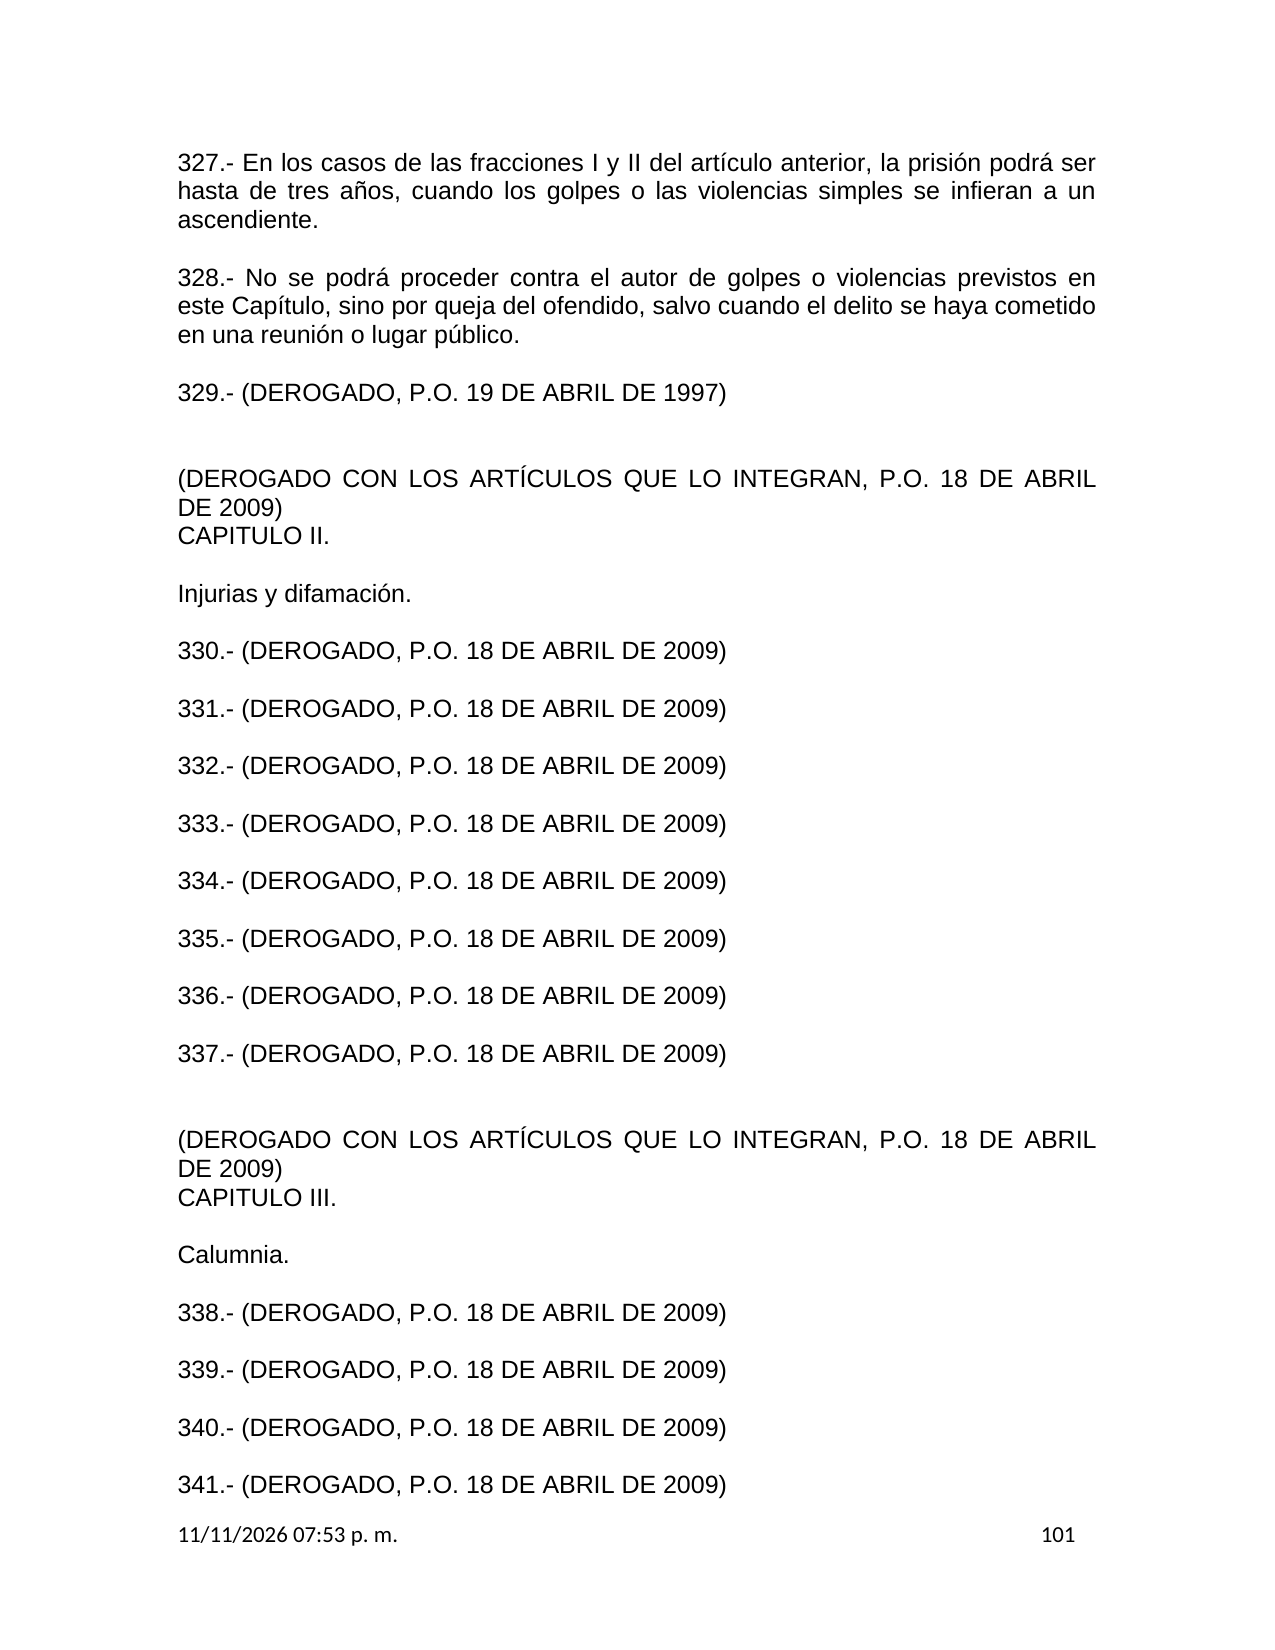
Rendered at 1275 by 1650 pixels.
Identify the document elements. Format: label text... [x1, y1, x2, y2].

text CAPITULO II. [177, 521, 1098, 550]
text (DEROGADO CON LOS ARTÍCULOS QUE LO INTEGRAN, P.O. 18 DE ABRIL DE 2009) [177, 1125, 1098, 1183]
text 328.- No se podrá proceder contra el autor de golpes o violencias previstos en este Capítulo, sino por queja del ofendido, salvo cuando el delito se haya cometido en una reunión o lugar público. [177, 263, 1098, 349]
text 336.- (DEROGADO, P.O. 18 DE ABRIL DE 2009) [177, 981, 1098, 1010]
text 341.- (DEROGADO, P.O. 18 DE ABRIL DE 2009) [177, 1470, 1098, 1499]
text 337.- (DEROGADO, P.O. 18 DE ABRIL DE 2009) [177, 1039, 1098, 1068]
text CAPITULO III. [177, 1183, 1098, 1211]
text 331.- (DEROGADO, P.O. 18 DE ABRIL DE 2009) [177, 694, 1098, 723]
text 340.- (DEROGADO, P.O. 18 DE ABRIL DE 2009) [177, 1413, 1098, 1441]
text 330.- (DEROGADO, P.O. 18 DE ABRIL DE 2009) [177, 636, 1098, 665]
text 333.- (DEROGADO, P.O. 18 DE ABRIL DE 2009) [177, 809, 1098, 838]
text (DEROGADO CON LOS ARTÍCULOS QUE LO INTEGRAN, P.O. 18 DE ABRIL DE 2009) [177, 464, 1098, 521]
text 329.- (DEROGADO, P.O. 19 DE ABRIL DE 1997) [177, 378, 1098, 406]
text Calumnia. [177, 1240, 1098, 1269]
text 327.- En los casos de las fracciones I y II del artículo anterior, la prisión podrá ser hasta de tres años, cuando los golpes o las violencias simples se infieran a un ascendiente. [177, 148, 1098, 234]
text Injurias y difamación. [177, 579, 1098, 608]
text 334.- (DEROGADO, P.O. 18 DE ABRIL DE 2009) [177, 866, 1098, 895]
text 339.- (DEROGADO, P.O. 18 DE ABRIL DE 2009) [177, 1355, 1098, 1384]
text 332.- (DEROGADO, P.O. 18 DE ABRIL DE 2009) [177, 751, 1098, 780]
text 335.- (DEROGADO, P.O. 18 DE ABRIL DE 2009) [177, 924, 1098, 953]
text 338.- (DEROGADO, P.O. 18 DE ABRIL DE 2009) [177, 1298, 1098, 1326]
